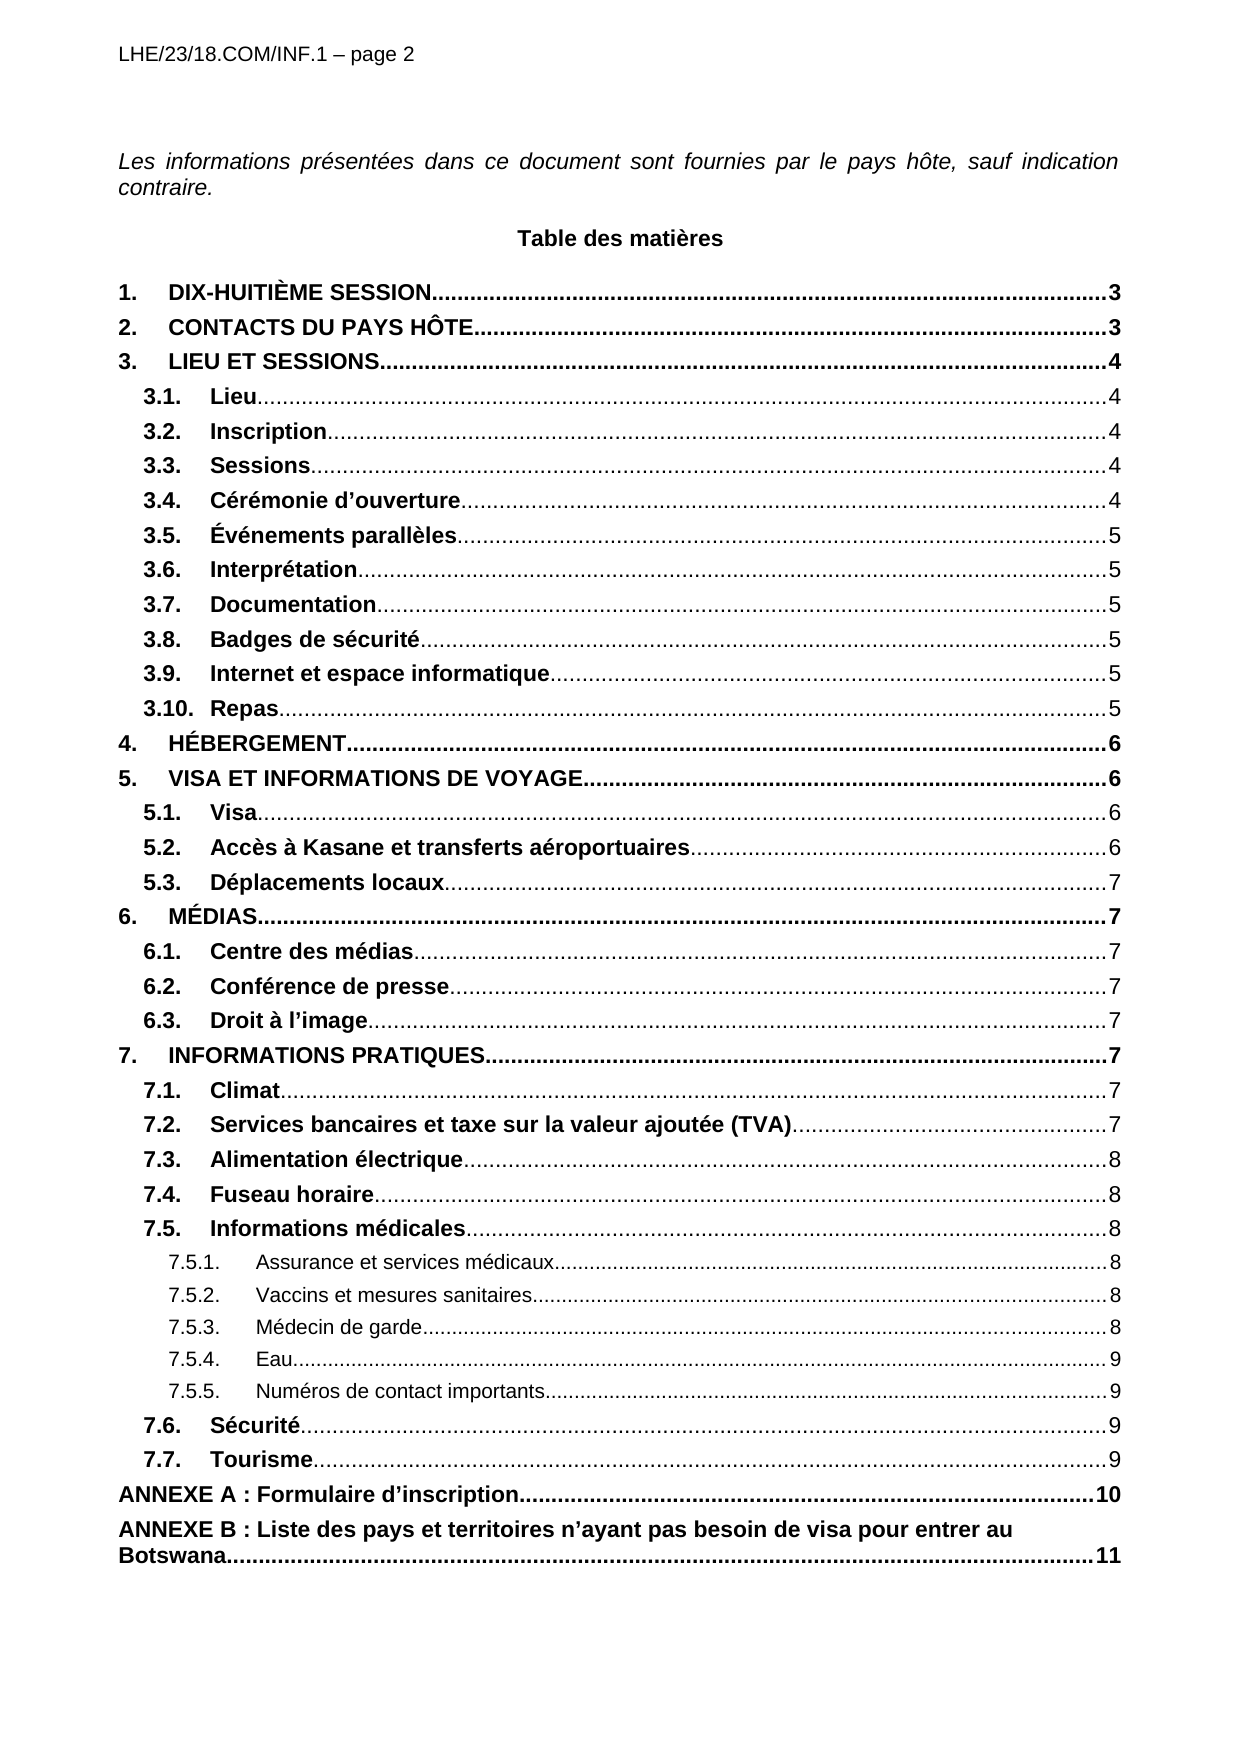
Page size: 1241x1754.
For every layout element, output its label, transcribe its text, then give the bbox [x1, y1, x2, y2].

text 3.9. Internet et espace informatique 5 [143, 660, 1122, 687]
text 4. HÉBERGEMENT 6 [118, 730, 1122, 756]
subtitle Table des matières [118, 225, 1122, 252]
text 3.7. Documentation 5 [143, 591, 1122, 617]
text 1. DIX-HUITIÈME SESSION 3 [118, 279, 1122, 305]
text 7.4. Fuseau horaire 8 [143, 1181, 1122, 1207]
text 7.5. Informations médicales 8 [143, 1215, 1122, 1242]
text 3.6. Interprétation 5 [143, 556, 1122, 583]
text 3.4. Cérémonie d’ouverture 4 [143, 487, 1122, 513]
text 6.3. Droit à l’image 7 [143, 1007, 1122, 1034]
text 5. VISA ET INFORMATIONS DE VOYAGE 6 [118, 764, 1122, 791]
text 7.5.3. Médecin de garde 8 [168, 1315, 1122, 1339]
text 3.1. Lieu 4 [143, 383, 1122, 409]
text 7.5.2. Vaccins et mesures sanitaires 8 [168, 1282, 1122, 1306]
text 5.1. Visa 6 [143, 799, 1122, 826]
text 7.5.5. Numéros de contact importants 9 [168, 1379, 1122, 1403]
text ANNEXE A : Formulaire d’inscription 10 [118, 1481, 1122, 1507]
text 7.5.4. Eau 9 [168, 1347, 1122, 1371]
text 7.5.1. Assurance et services médicaux 8 [168, 1250, 1122, 1274]
text 7.7. Tourisme 9 [143, 1446, 1122, 1473]
text 7.2. Services bancaires et taxe sur la valeur ajoutée (TVA) 7 [143, 1111, 1122, 1138]
text 7.6. Sécurité 9 [143, 1412, 1122, 1438]
text 2. CONTACTS DU PAYS HÔTE 3 [118, 313, 1122, 340]
text 6.2. Conférence de presse 7 [143, 973, 1122, 999]
text 7. INFORMATIONS PRATIQUES 7 [118, 1042, 1122, 1068]
list Les informations présentées dans ce document sont fournies par le pays hôte, sauf indication contraire. [118, 148, 1122, 200]
text 6. MÉDIAS 7 [118, 903, 1122, 929]
text 6.1. Centre des médias 7 [143, 938, 1122, 964]
text 3.5. Événements parallèles 5 [143, 522, 1122, 548]
text 3.3. Sessions 4 [143, 452, 1122, 479]
text 7.3. Alimentation électrique 8 [143, 1146, 1122, 1172]
text 7.1. Climat 7 [143, 1077, 1122, 1103]
text 3. LIEU ET SESSIONS 4 [118, 348, 1122, 374]
text 3.8. Badges de sécurité 5 [143, 626, 1122, 652]
text 3.2. Inscription 4 [143, 418, 1122, 444]
text 5.2. Accès à Kasane et transferts aéroportuaires 6 [143, 834, 1122, 860]
text 3.10. Repas 5 [143, 695, 1122, 721]
text 5.3. Déplacements locaux 7 [143, 868, 1122, 895]
text ANNEXE B : Liste des pays et territoires n’ayant pas besoin de visa pour entrer au Botswana 11 [118, 1516, 1122, 1568]
